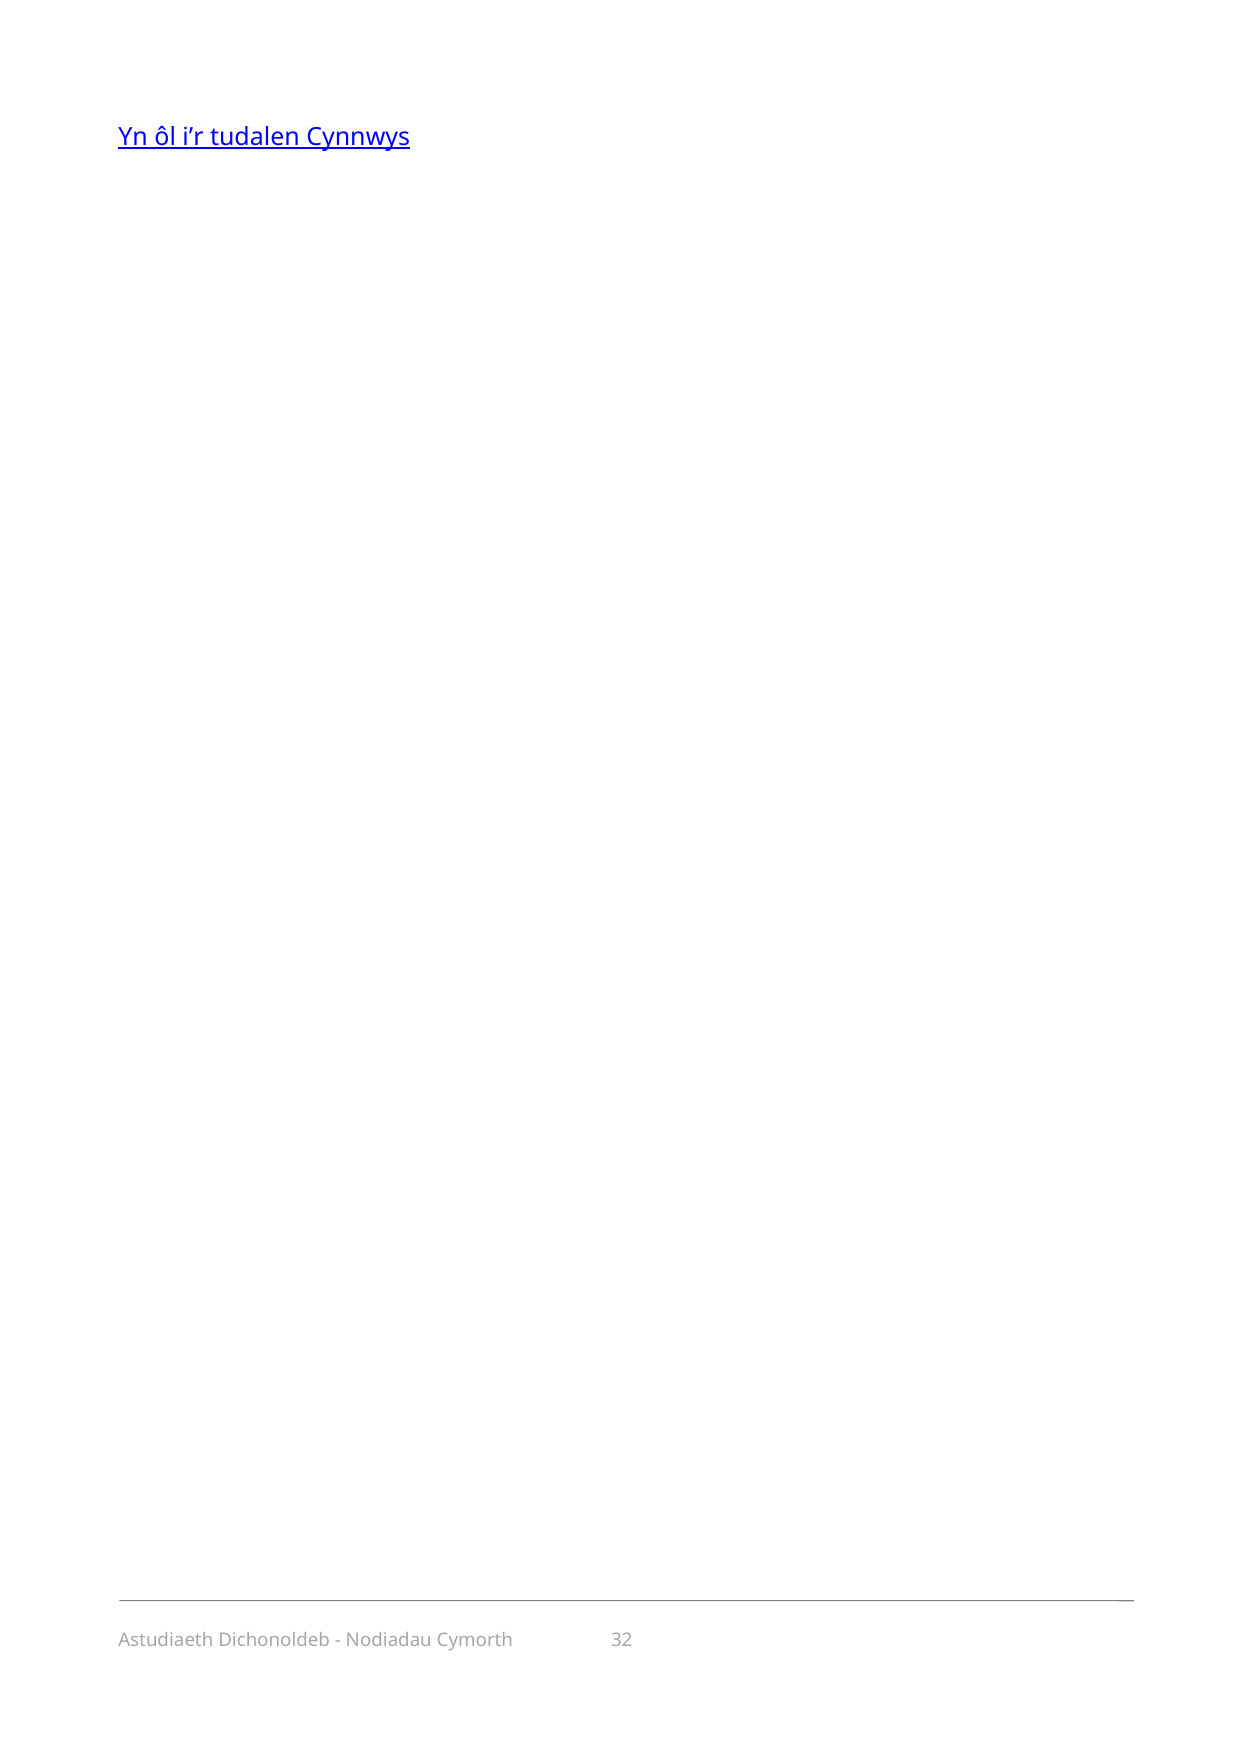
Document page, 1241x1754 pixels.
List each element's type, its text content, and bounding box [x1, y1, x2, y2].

text Yn ôl i’r tudalen Cynnwys [118, 118, 1122, 152]
